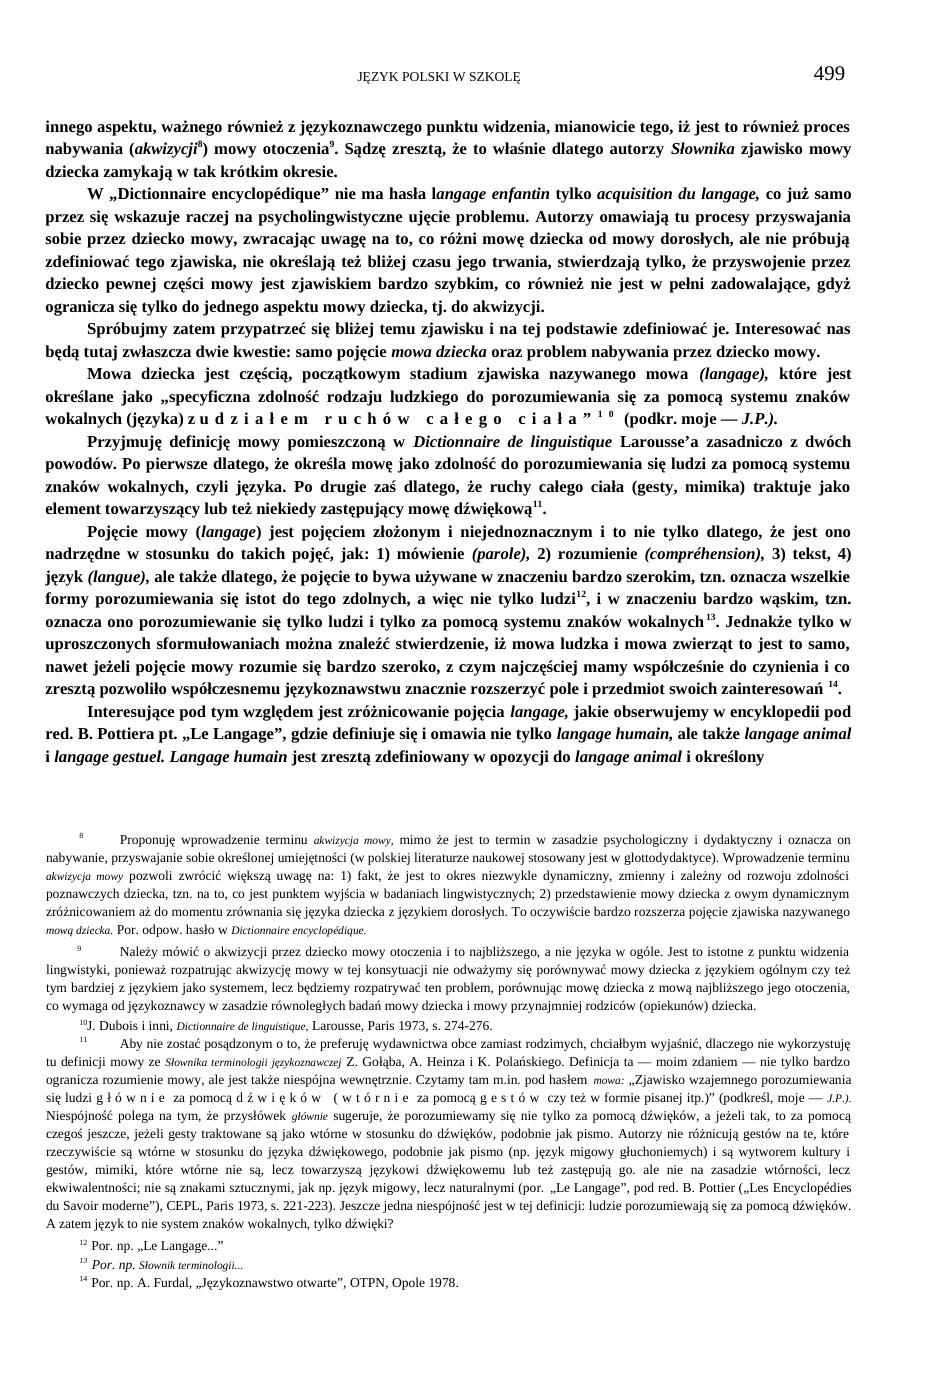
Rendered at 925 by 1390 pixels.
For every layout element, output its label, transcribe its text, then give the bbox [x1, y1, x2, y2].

text Pojęcie mowy (langage) jest pojęciem złożonym i niejednoznacznym i to nie tylko dlatego, że jest ono nadrzędne w stosunku do takich pojęć, jak: 1) mówienie (parole), 2) rozumienie (compréhension), 3) tekst, 4) język (langue), ale także dlatego, że pojęcie to bywa używane w znaczeniu bardzo szerokim, tzn. oznacza wszelkie formy porozumiewania się istot do tego zdolnych, a więc nie tylko ludzi12, i w znaczeniu bardzo wąskim, tzn. oznacza ono porozumiewanie się tylko ludzi i tylko za pomocą systemu znaków wokalnych13. Jednakże tylko w uproszczonych sformułowaniach można znaleźć stwierdzenie, iż mowa ludzka i mowa zwierząt to jest to samo, nawet jeżeli pojęcie mowy rozumie się bardzo szeroko, z czym najczęściej mamy współcześnie do czynienia i co zresztą pozwoliło współczesnemu językoznawstwu znacznie rozszerzyć pole i przedmiot swoich zainteresowań 14. [45, 519, 852, 699]
text 13 Por. np. Słownik terminologii... [79, 1255, 852, 1273]
text 9 Należy mówić o akwizycji przez dziecko mowy otoczenia i to najbliższego, a nie języka w ogóle. Jest to istotne z punktu widzenia lingwistyki, ponieważ rozpatrując akwizycję mowy w tej konsytuacji nie odważymy się porównywać mowy dziecka z językiem ogólnym czy też tym bardziej z językiem jako systemem, lecz będziemy rozpatrywać ten problem, porównując mowę dziecka z mową najbliższego jego otoczenia, co wymaga od językoznawcy w zasadzie równoległych badań mowy dziecka i mowy przynajmniej rodziców (opiekunów) dziecka. [46, 942, 852, 1014]
text W „Dictionnaire encyclopédique” nie ma hasła langage enfantin tylko acquisition du langage, co już samo przez się wskazuje raczej na psycholingwistyczne ujęcie problemu. Autorzy omawiają tu procesy przyswajania sobie przez dziecko mowy, zwracając uwagę na to, co różni mowę dziecka od mowy dorosłych, ale nie próbują zdefiniować tego zjawiska, nie określają też bliżej czasu jego trwania, stwierdzają tylko, że przyswojenie przez dziecko pewnej części mowy jest zjawiskiem bardzo szybkim, co również nie jest w pełni zadowalające, gdyż ogranicza się tylko do jednego aspektu mowy dziecka, tj. do akwizycji. [45, 182, 852, 317]
text 8 Proponuję wprowadzenie terminu akwizycja mowy, mimo że jest to termin w zasadzie psychologiczny i dydaktyczny i oznacza on nabywanie, przyswajanie sobie określonej umiejętności (w polskiej literaturze naukowej stosowany jest w glottodydaktyce). Wprowadzenie terminu akwizycja mowy pozwoli zwrócić większą uwagę na: 1) fakt, że jest to okres niezwykle dynamiczny, zmienny i zależny od rozwoju zdolności poznawczych dziecka, tzn. na to, co jest punktem wyjścia w badaniach lingwistycznych; 2) przedstawienie mowy dziecka z owym dynamicznym zróżnicowaniem aż do momentu zrównania się języka dziecka z językiem dorosłych. To oczywiście bardzo rozszerza pojęcie zjawiska nazywanego mową dziecka. Por. odpow. hasło w Dictionnaire encyclopédique. [46, 830, 852, 938]
text Spróbujmy zatem przypatrzeć się bliżej temu zjawisku i na tej podstawie zdefiniować je. Interesować nas będą tutaj zwłaszcza dwie kwestie: samo pojęcie mowa dziecka oraz problem nabywania przez dziecko mowy. [45, 317, 852, 362]
text innego aspektu, ważnego również z językoznawczego punktu widzenia, mianowicie tego, iż jest to również proces nabywania (akwizycji8) mowy otoczenia9. Sądzę zresztą, że to właśnie dlatego autorzy Słownika zjawisko mowy dziecka zamykają w tak krótkim okresie. [45, 114, 852, 182]
text Przyjmuję definicję mowy pomieszczoną w Dictionnaire de linguistique Larousse’a zasadniczo z dwóch powodów. Po pierwsze dlatego, że określa mowę jako zdolność do porozumiewania się ludzi za pomocą systemu znaków wokalnych, czyli języka. Po drugie zaś dlatego, że ruchy całego ciała (gesty, mimika) traktuje jako element towarzyszący lub też niekiedy zastępujący mowę dźwiękową11. [45, 429, 852, 519]
text Interesujące pod tym względem jest zróżnicowanie pojęcia langage, jakie obserwujemy w encyklopedii pod red. B. Pottiera pt. „Le Langage”, gdzie definiuje się i omawia nie tylko langage humain, ale także langage animal i langage gestuel. Langage humain jest zresztą zdefiniowany w opozycji do langage animal i określony [45, 699, 852, 767]
text Mowa dziecka jest częścią, początkowym stadium zjawiska nazywanego mowa (langage), które jest określane jako „specyficzna zdolność rodzaju ludzkiego do porozumiewania się za pomocą systemu znaków wokalnych (języka) z udziałem ruchów całego ciała”10 (podkr. moje — J.P.). [45, 362, 852, 429]
text JĘZYK POLSKI W SZKOLĘ [357, 71, 521, 84]
text 12 Por. np. „Le Langage...” [79, 1236, 852, 1254]
text 10J. Dubois i inni, Dictionnaire de linguistique, Larousse, Paris 1973, s. 274-276. [79, 1016, 852, 1034]
text 499 [814, 63, 845, 84]
text 11 Aby nie zostać posądzonym o to, że preferuję wydawnictwa obce zamiast rodzimych, chciałbym wyjaśnić, dlaczego nie wykorzystuję tu definicji mowy ze Słownika terminologii językoznawczej Z. Gołąba, A. Heinza i K. Polańskiego. Definicja ta — moim zdaniem — nie tylko bardzo ogranicza rozumienie mowy, ale jest także niespójna wewnętrznie. Czytamy tam m.in. pod hasłem mowa: „Zjawisko wzajemnego porozumiewania się ludzi głównie za pomocą dźwięków (wtórnie za pomocą gestów czy też w formie pisanej itp.)” (podkreśl, moje — J.P.). Niespójność polega na tym, że przysłówek głównie sugeruje, że porozumiewamy się nie tylko za pomocą dźwięków, a jeżeli tak, to za pomocą czegoś jeszcze, jeżeli gesty traktowane są jako wtórne w stosunku do dźwięków, podobnie jak pismo. Autorzy nie różnicują gestów na te, które rzeczywiście są wtórne w stosunku do języka dźwiękowego, podobnie jak pismo (np. język migowy głuchoniemych) i są wytworem kultury i gestów, mimiki, które wtórne nie są, lecz towarzyszą językowi dźwiękowemu lub też zastępują go. ale nie na zasadzie wtórności, lecz ekwiwalentności; nie są znakami sztucznymi, jak np. język migowy, lecz naturalnymi (por. „Le Langage”, pod red. B. Pottier („Les Encyclopédies du Savoir moderne”), CEPL, Paris 1973, s. 221-223). Jeszcze jedna niespójność jest w tej definicji: ludzie porozumiewają się za pomocą dźwięków. A zatem język to nie system znaków wokalnych, tylko dźwięki? [46, 1034, 852, 1232]
text 14 Por. np. A. Furdal, „Językoznawstwo otwarte”, OTPN, Opole 1978. [79, 1273, 852, 1291]
